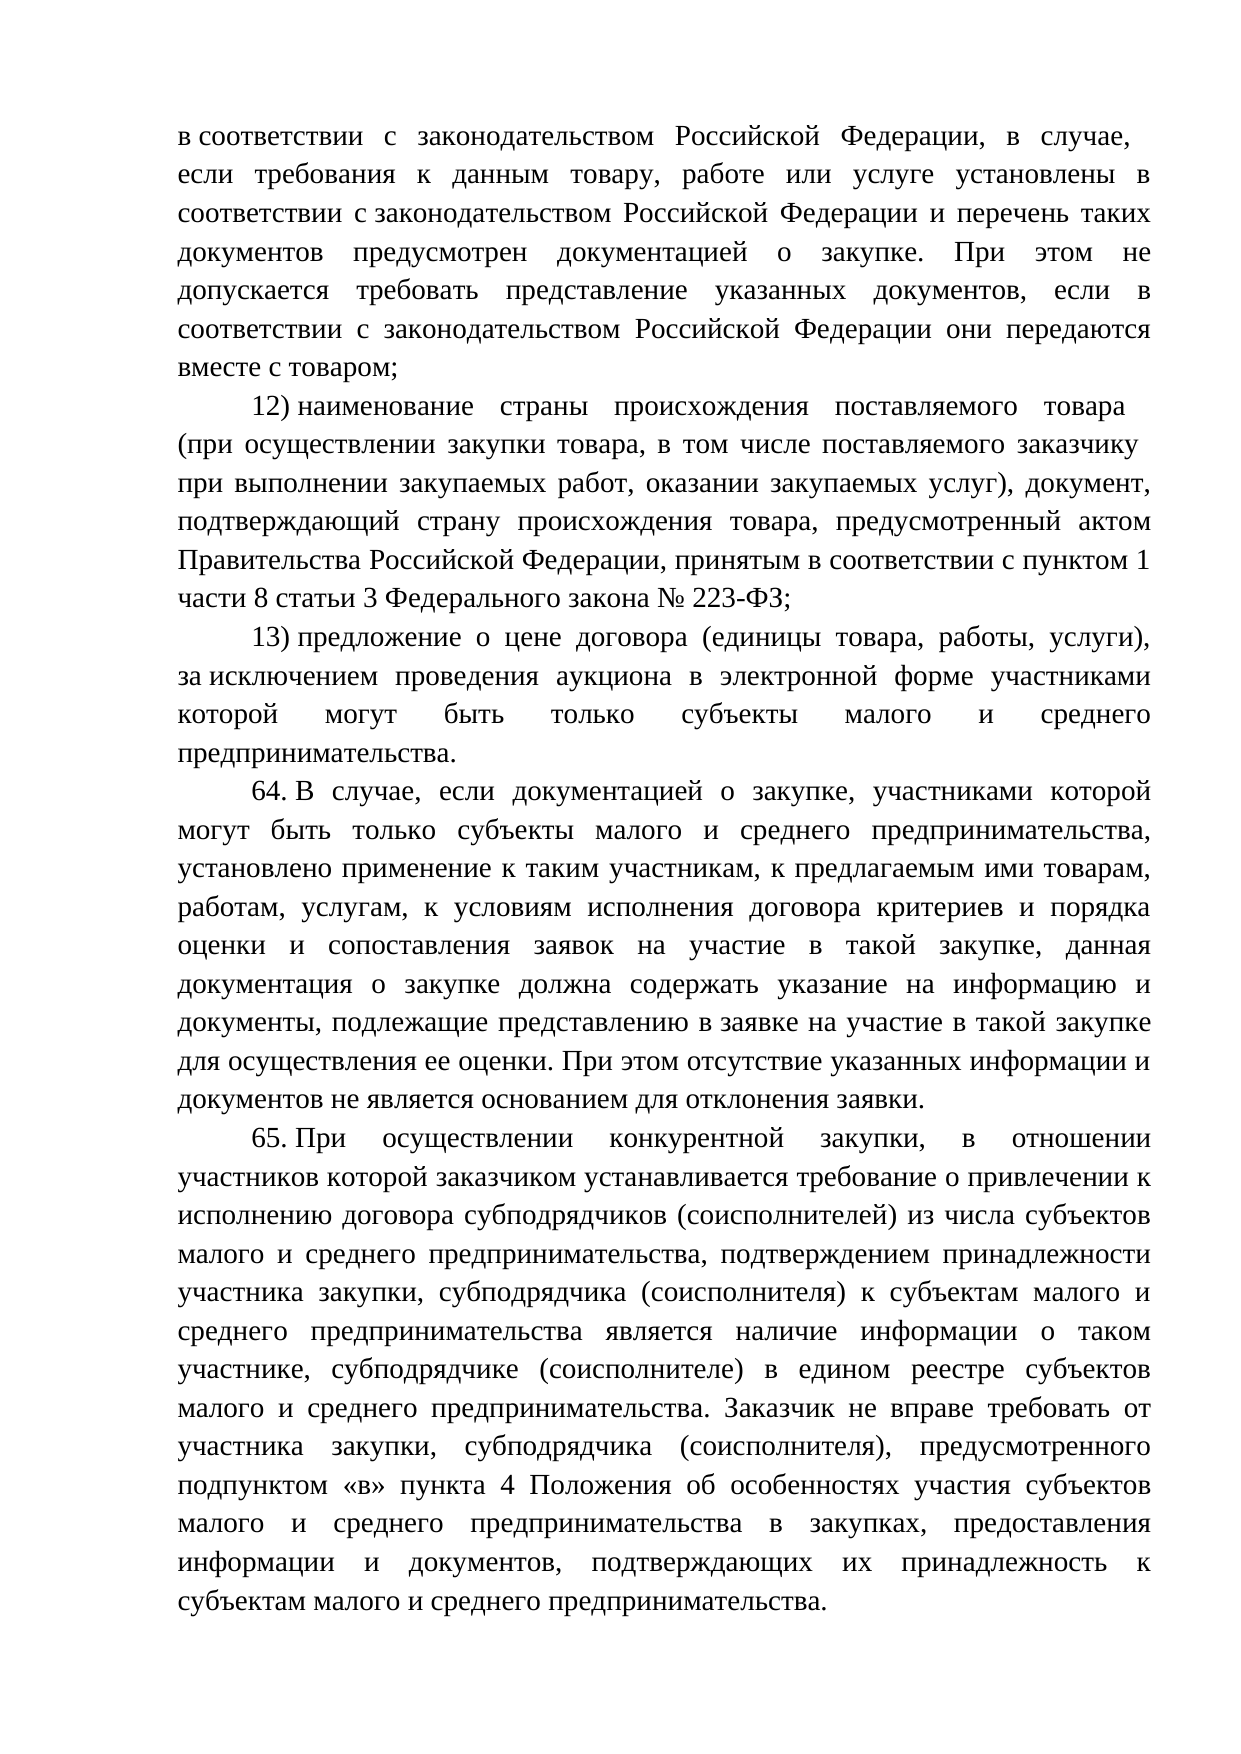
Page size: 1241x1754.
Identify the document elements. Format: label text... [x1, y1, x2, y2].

text 13) предложение о цене договора (единицы товара, работы, услуги), за исключением проведения аукциона в электронной форме участниками которой могут быть только субъекты малого и среднего предпринимательства. [177, 619, 1152, 768]
text 64. В случае, если документацией о закупке, участниками которой могут быть только субъекты малого и среднего предпринимательства, установлено применение к таким участникам, к предлагаемым ими товарам, работам, услугам, к условиям исполнения договора критериев и порядка оценки и сопоставления заявок на участие в такой закупке, данная документация о закупке должна содержать указание на информацию и документы, подлежащие представлению в заявке на участие в такой закупке для осуществления ее оценки. При этом отсутствие указанных информации и документов не является основанием для отклонения заявки. [177, 773, 1152, 1115]
text 65. При осуществлении конкурентной закупки, в отношении участников которой заказчиком устанавливается требование о привлечении к исполнению договора субподрядчиков (соисполнителей) из числа субъектов малого и среднего предпринимательства, подтверждением принадлежности участника закупки, субподрядчика (соисполнителя) к субъектам малого и среднего предпринимательства является наличие информации о таком участнике, субподрядчике (соисполнителе) в едином реестре субъектов малого и среднего предпринимательства. Заказчик не вправе требовать от участника закупки, субподрядчика (соисполнителя), предусмотренного подпунктом «в» пункта 4 Положения об особенностях участия субъектов малого и среднего предпринимательства в закупках, предоставления информации и документов, подтверждающих их принадлежность к субъектам малого и среднего предпринимательства. [177, 1120, 1152, 1616]
text 12) наименование страны происхождения поставляемого товара (при осуществлении закупки товара, в том числе поставляемого заказчику при выполнении закупаемых работ, оказании закупаемых услуг), документ, подтверждающий страну происхождения товара, предусмотренный актом Правительства Российской Федерации, принятым в соответствии с пунктом 1 части 8 статьи 3 Федерального закона № 223-ФЗ; [177, 388, 1152, 614]
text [177, 118, 1152, 383]
